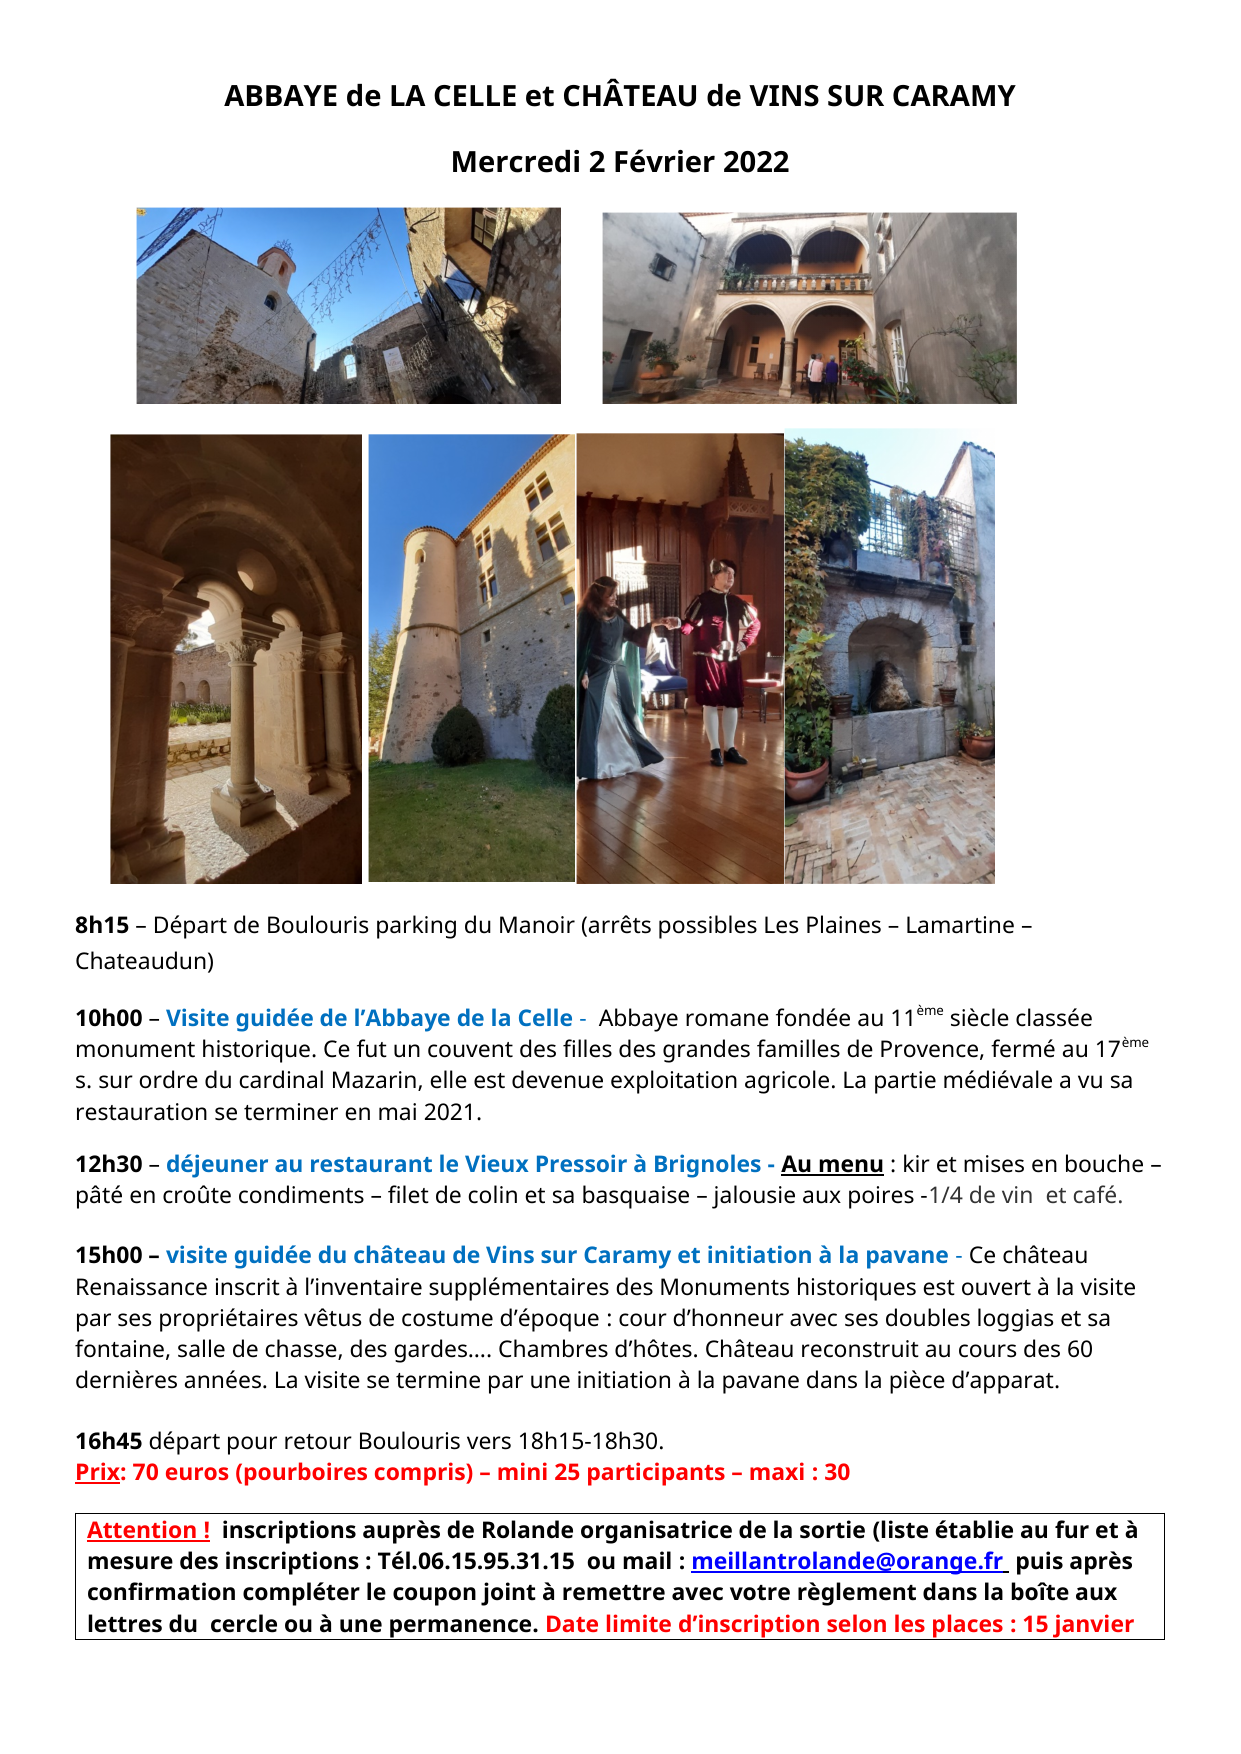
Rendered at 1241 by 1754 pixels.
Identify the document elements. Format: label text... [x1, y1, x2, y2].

text 10h00 – Visite guidée de l’Abbaye de la Celle - Abbaye romane fondée au 11ème siècle classée monument historique. Ce fut un couvent des filles des grandes familles de Provence, fermé au 17ème s. sur ordre du cardinal Mazarin, elle est devenue exploitation agricole. La partie médiévale a vu sa restauration se terminer en mai 2021. [482, 1002, 1165, 1127]
text 10h00 – Visite guidée de l’Abbaye de la Celle - Abbaye romane fondée au 11ème siècle classée monument historique. Ce fut un couvent des filles des grandes familles de Provence, fermé au 17ème s. sur ordre du cardinal Mazarin, elle est devenue exploitation agricole. La partie médiévale a vu sa restauration se terminer en mai 2021. [75, 1002, 770, 1033]
picture [369, 435, 575, 882]
text 16h45 départ pour retour Boulouris vers 18h15-18h30. [75, 1425, 1165, 1456]
text 12h30 – déjeuner au restaurant le Vieux Pressoir à Brignoles - Au menu : kir et mises en bouche – pâté en croûte condiments – filet de colin et sa basquaise – jalousie aux poires -1/4 de vin et café. [75, 1148, 1165, 1210]
subtitle 15h00 – visite guidée du château de Vins sur Caramy et initiation à la pavane - Ce château Renaissance inscrit à l’inventaire supplémentaires des Monuments historiques est ouvert à la visite par ses propriétaires vêtus de costume d’époque : cour d’honneur avec ses doubles loggias et sa fontaine, salle de chasse, des gardes…. Chambres d’hôtes. Château reconstruit au cours des 60 dernières années. La visite se termine par une initiation à la pavane dans la pièce d’apparat. [75, 1239, 1165, 1396]
text Mercredi 2 Février 2022 [75, 141, 1165, 181]
picture [785, 429, 995, 883]
text Prix: 70 euros (pourboires compris) – mini 25 participants – maxi : 30 [75, 1456, 1165, 1487]
picture [577, 434, 784, 883]
text ABBAYE de LA CELLE et CHÂTEAU de VINS SUR CARAMY [75, 75, 1165, 115]
text 8h15 – Départ de Boulouris parking du Manoir (arrêts possibles Les Plaines – Lamartine – Chateaudun) [75, 909, 1165, 976]
table_header Attention ! inscriptions auprès de Rolande organisatrice de la sortie (liste établie au fur et à mesure des inscriptions : Tél.06.15.95.31.15 ou mail : meillantrolande@orange.fr puis après confirmation compléter le coupon joint à remettre avec votre règlement dans la boîte aux lettres du cercle ou à une permanence. Date limite d’inscription selon les places : 15 janvier [76, 1514, 1164, 1639]
picture [137, 208, 561, 404]
picture [111, 435, 362, 884]
picture [603, 213, 1016, 404]
